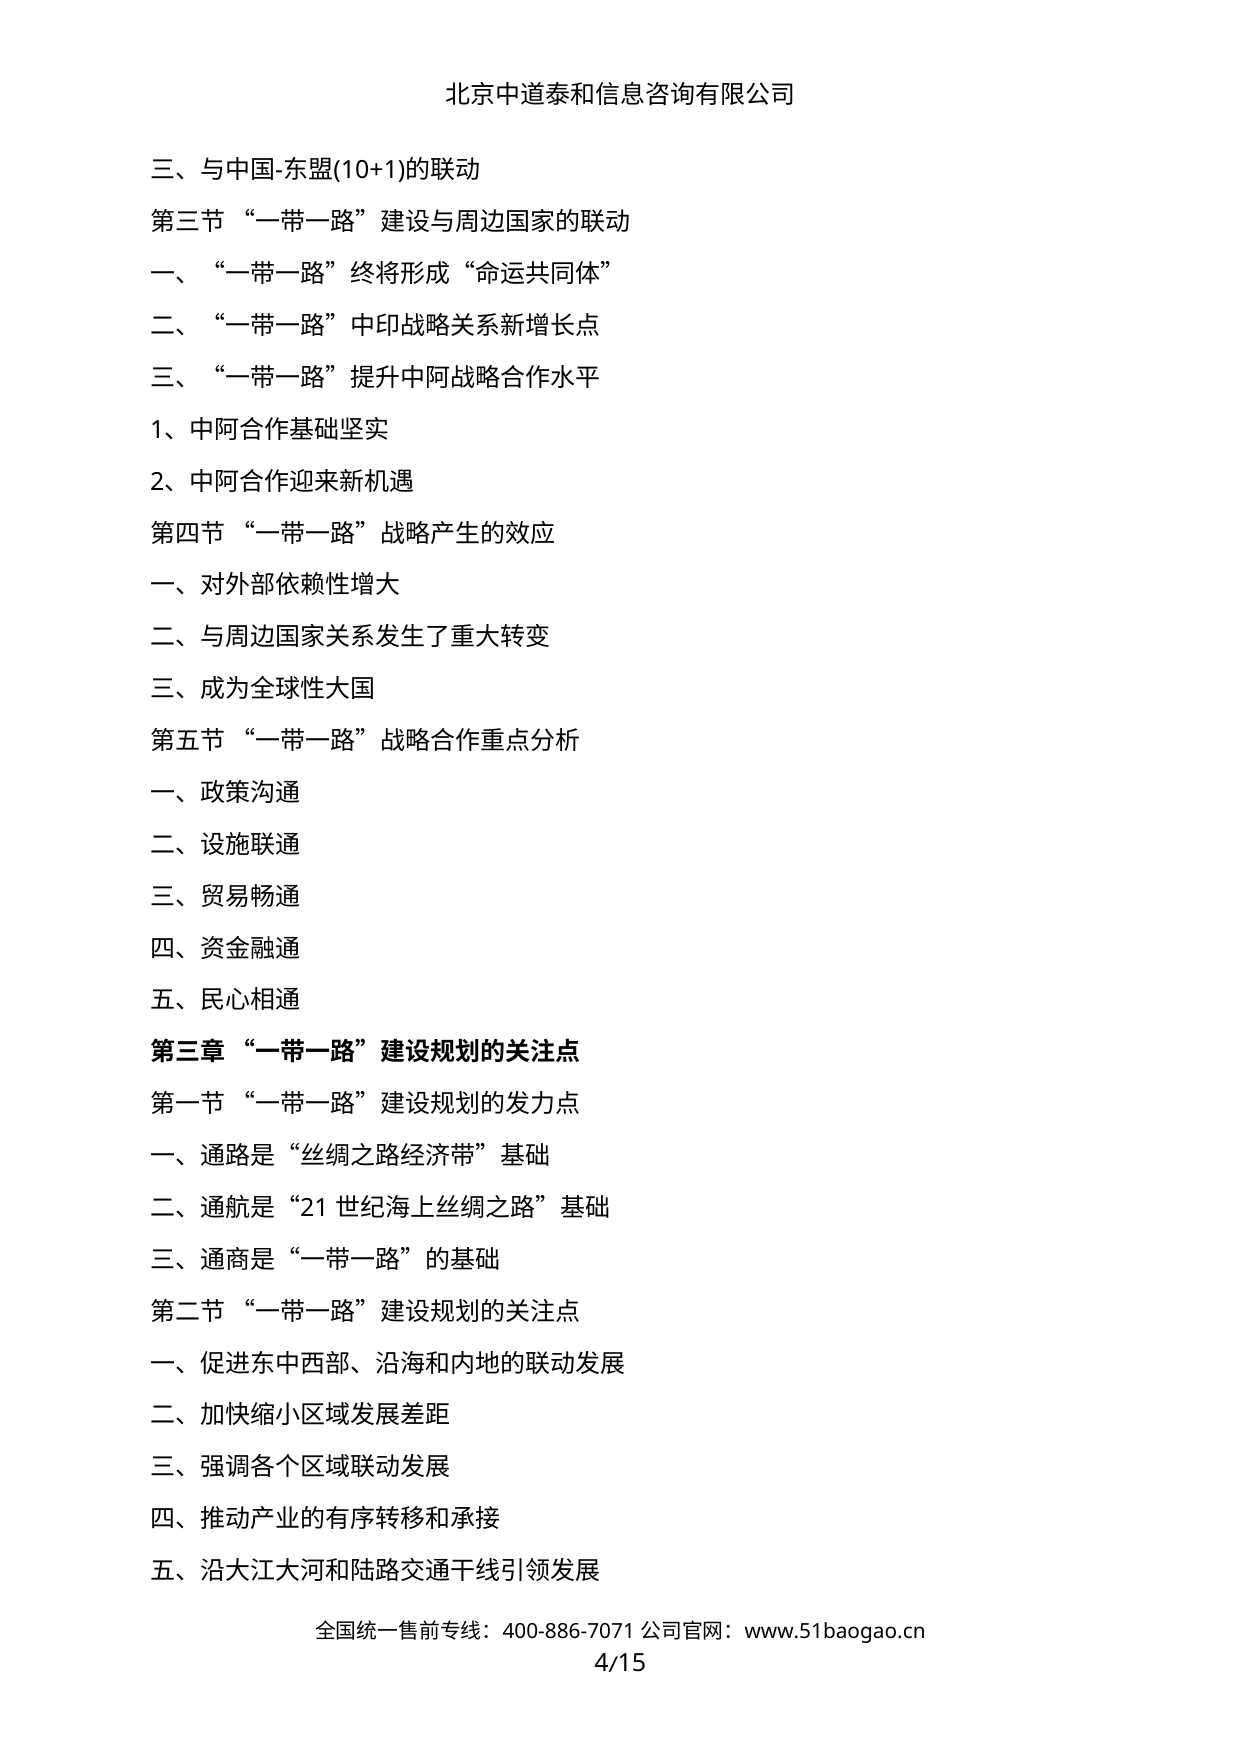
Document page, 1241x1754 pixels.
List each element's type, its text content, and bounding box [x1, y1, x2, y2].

text 三、“一带一路”提升中阿战略合作水平 [150, 357, 1090, 394]
text 四、资金融通 [150, 928, 1090, 964]
text 1、中阿合作基础坚实 [150, 409, 1090, 446]
text 第三章 “一带一路”建设规划的关注点 [150, 1032, 1090, 1068]
text 一、通路是“丝绸之路经济带”基础 [150, 1136, 1090, 1172]
text 第五节 “一带一路”战略合作重点分析 [150, 721, 1090, 757]
text 2、中阿合作迎来新机遇 [150, 461, 1090, 497]
text 三、与中国-东盟(10+1)的联动 [150, 150, 1090, 186]
text 四、推动产业的有序转移和承接 [150, 1499, 1090, 1535]
text 二、加快缩小区域发展差距 [150, 1395, 1090, 1431]
text 二、“一带一路”中印战略关系新增长点 [150, 306, 1090, 342]
text 二、通航是“21 世纪海上丝绸之路”基础 [150, 1187, 1090, 1224]
text 二、设施联通 [150, 824, 1090, 861]
text 第一节 “一带一路”建设规划的发力点 [150, 1084, 1090, 1120]
text 三、成为全球性大国 [150, 669, 1090, 705]
text 一、促进东中西部、沿海和内地的联动发展 [150, 1343, 1090, 1379]
text 三、强调各个区域联动发展 [150, 1447, 1090, 1483]
text 五、沿大江大河和陆路交通干线引领发展 [150, 1551, 1090, 1587]
text 三、贸易畅通 [150, 876, 1090, 912]
text 一、对外部依赖性增大 [150, 565, 1090, 601]
text 一、政策沟通 [150, 772, 1090, 809]
text 第四节 “一带一路”战略产生的效应 [150, 513, 1090, 549]
text 三、通商是“一带一路”的基础 [150, 1239, 1090, 1276]
text 二、与周边国家关系发生了重大转变 [150, 617, 1090, 653]
text 第三节 “一带一路”建设与周边国家的联动 [150, 202, 1090, 238]
text 一、“一带一路”终将形成“命运共同体” [150, 254, 1090, 290]
text 第二节 “一带一路”建设规划的关注点 [150, 1291, 1090, 1327]
text 五、民心相通 [150, 980, 1090, 1016]
